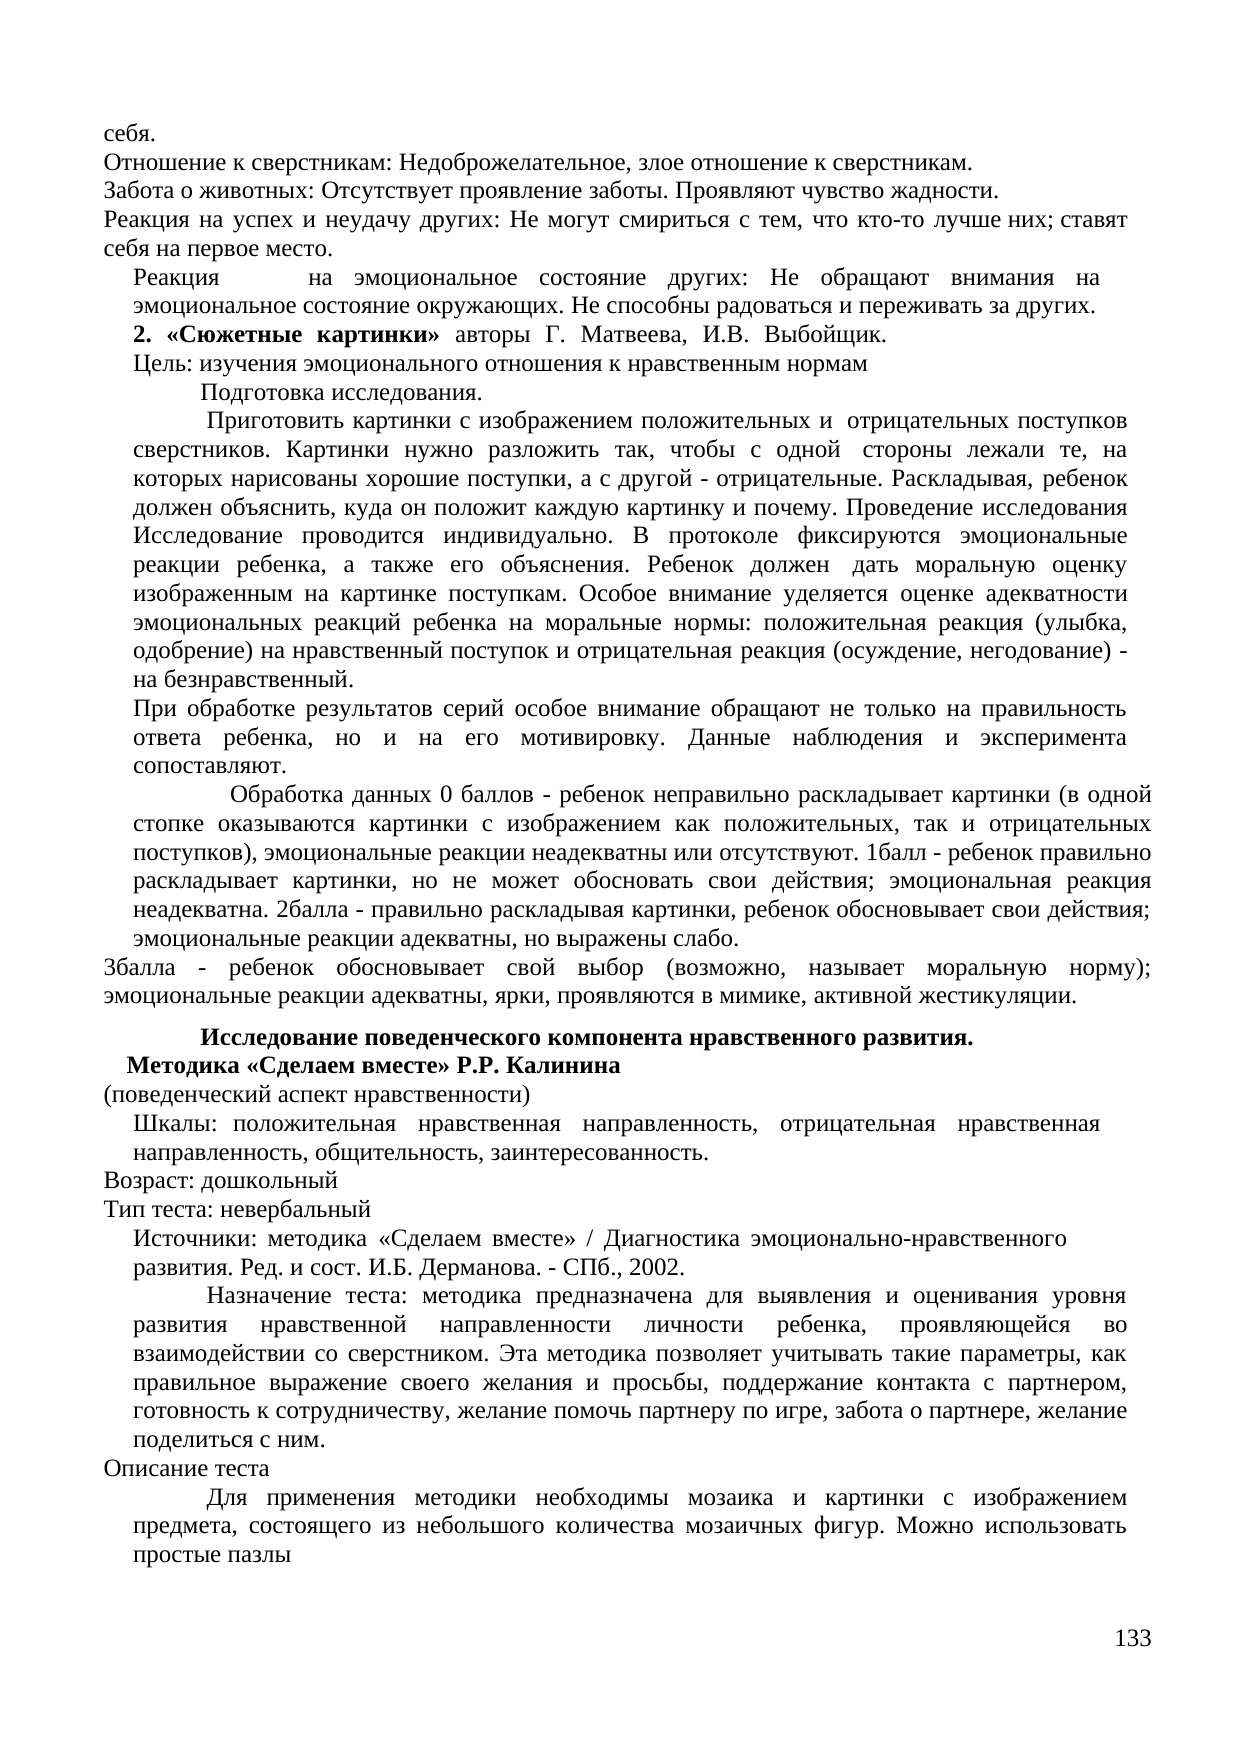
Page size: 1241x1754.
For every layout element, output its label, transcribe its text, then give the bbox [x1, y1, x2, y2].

text Исследование поведенческого компонента нравственного развития. [200, 1022, 1152, 1051]
text Приготовить картинки с изображением положительных и отрицательных поступков сверстников. Картинки нужно разложить так, чтобы с одной стороны лежали те, на которых нарисованы хорошие поступки, а с другой - отрицательные. Раскладывая, ребенок должен объяснить, куда он положит каждую картинку и почему. Проведение исследования Исследование проводится индивидуально. В протоколе фиксируются эмоциональные реакции ребенка, а также его объяснения. Ребенок должен дать моральную оценку изображенным на картинке поступкам. Особое внимание уделяется оценке адекватности эмоциональных реакций ребенка на моральные нормы: положительная реакция (улыбка, одобрение) на нравственный поступок и отрицательная реакция (осуждение, негодование) - на безнравственный. [133, 406, 1128, 693]
text Для применения методики необходимы мозаика и картинки с изображением предмета, состоящего из небольшого количества мозаичных фигур. Можно использовать простые пазлы [133, 1482, 1128, 1568]
text Реакция на успех и неудачу других: Не могут смириться с тем, что кто-то лучше них; ставят себя на первое место. [103, 204, 1152, 262]
text 3балла - ребенок обосновывает свой выбор (возможно, называет моральную норму); эмоциональные реакции адекватны, ярки, проявляются в мимике, активной жестикуляции. [103, 952, 1152, 1009]
text себя. [103, 118, 1152, 147]
text (поведенческий аспект нравственности) [103, 1079, 1152, 1108]
text Шкалы: положительная нравственная направленность, отрицательная нравственная направленность, общительность, заинтересованность. [133, 1108, 1128, 1166]
text Источники: методика «Сделаем вместе» / Диагностика эмоционально-нравственного развития. Ред. и сост. И.Б. Дерманова. - СПб., 2002. [133, 1223, 1136, 1281]
text Возраст: дошкольный [103, 1166, 1152, 1194]
text Тип теста: невербальный [103, 1194, 1152, 1223]
text Описание теста [103, 1453, 1152, 1482]
text Забота о животных: Отсутствует проявление заботы. Проявляют чувство жадности. [103, 176, 1152, 204]
text Подготовка исследования. [200, 377, 1152, 406]
text При обработке результатов серий особое внимание обращают не только на правильность ответа ребенка, но и на его мотивировку. Данные наблюдения и эксперимента сопоставляют. [133, 693, 1127, 779]
text Отношение к сверстникам: Недоброжелательное, злое отношение к сверстникам. [103, 147, 1152, 176]
text Обработка данных 0 баллов - ребенок неправильно раскладывает картинки (в одной стопке оказываются картинки с изображением как положительных, так и отрицательных поступков), эмоциональные реакции неадекватны или отсутствуют. 1балл - ребенок правильно раскладывает картинки, но не может обосновать свои действия; эмоциональная реакция неадекватна. 2балла - правильно раскладывая картинки, ребенок обосновывает свои действия; эмоциональные реакции адекватны, но выражены слабо. [133, 779, 1152, 952]
text 2. «Сюжетные картинки» авторы Г. Матвеева, И.В. Выбойщик. Цель: изучения эмоционального отношения к нравственным нормам [133, 319, 887, 377]
text Реакция на эмоциональное состояние других: Не обращают внимания на эмоциональное состояние окружающих. Не способны радоваться и переживать за других. [133, 262, 1127, 319]
text Назначение теста: методика предназначена для выявления и оценивания уровня развития нравственной направленности личности ребенка, проявляющейся во взаимодействии со сверстником. Эта методика позволяет учитывать такие параметры, как правильное выражение своего желания и просьбы, поддержание контакта с партнером, готовность к сотрудничеству, желание помочь партнеру по игре, забота о партнере, желание поделиться с ним. [133, 1281, 1128, 1453]
text Методика «Сделаем вместе» Р.Р. Калинина [126, 1051, 1152, 1079]
